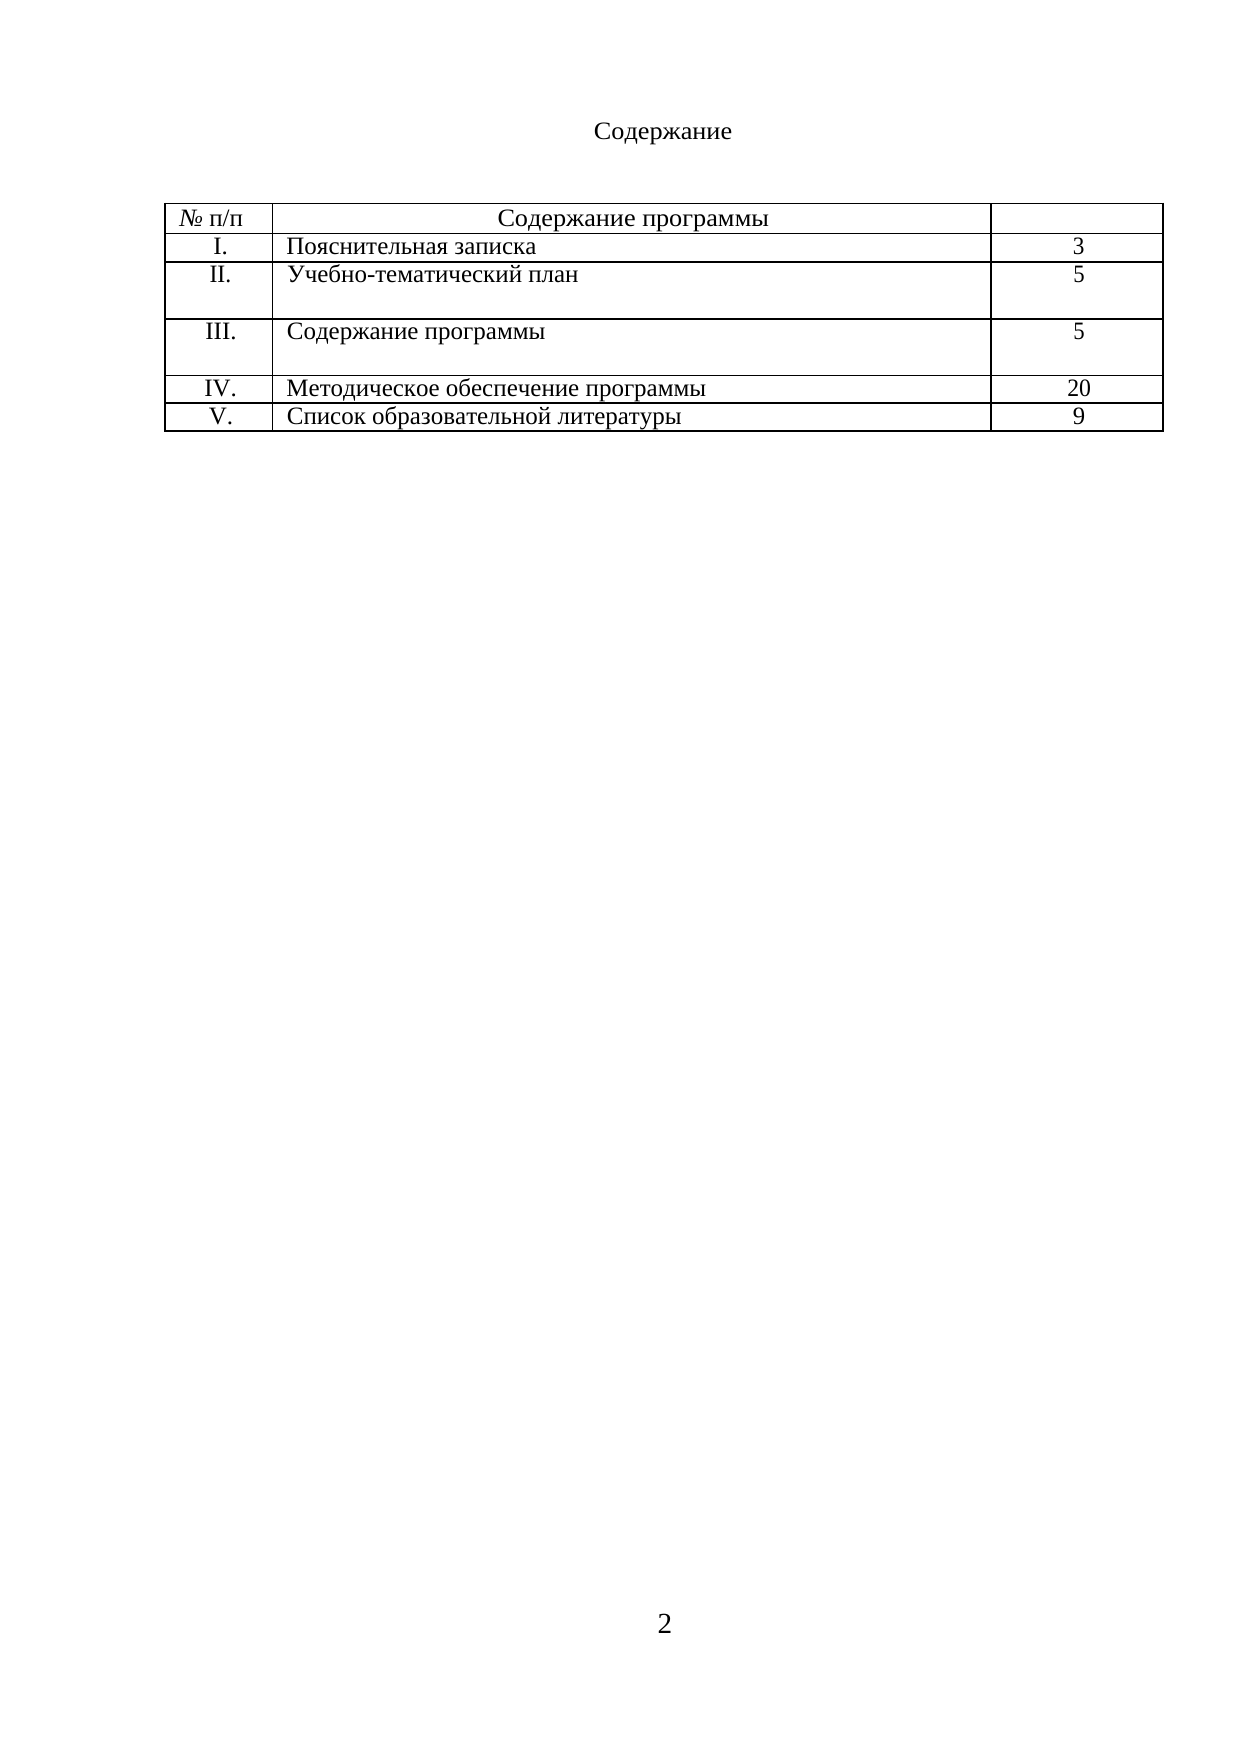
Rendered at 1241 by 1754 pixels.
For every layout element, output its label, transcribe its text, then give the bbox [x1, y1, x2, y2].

text Содержание [167, 116, 1158, 144]
text 2 [153, 1606, 1176, 1639]
table_cell Методическое обеспечение программы [273, 376, 990, 402]
table_header Содержание программы [273, 204, 990, 233]
table_cell V. [166, 404, 272, 430]
table_cell II. [166, 263, 272, 318]
table_cell 3 [992, 234, 1162, 261]
table_header [992, 204, 1162, 233]
table_cell 5 [992, 320, 1162, 375]
table_header № п/п [166, 204, 272, 233]
table_cell Пояснительная записка [273, 234, 990, 261]
table_cell IIІ. [166, 320, 272, 375]
table_cell 5 [992, 263, 1162, 318]
table_cell 9 [992, 404, 1162, 430]
table_cell IV. [166, 376, 272, 402]
table_cell Содержание программы [273, 320, 990, 375]
table_cell 20 [992, 376, 1162, 402]
table_cell Список образовательной литературы [273, 404, 990, 430]
table_cell І. [166, 234, 272, 261]
table_cell Учебно-тематический план [273, 263, 990, 318]
